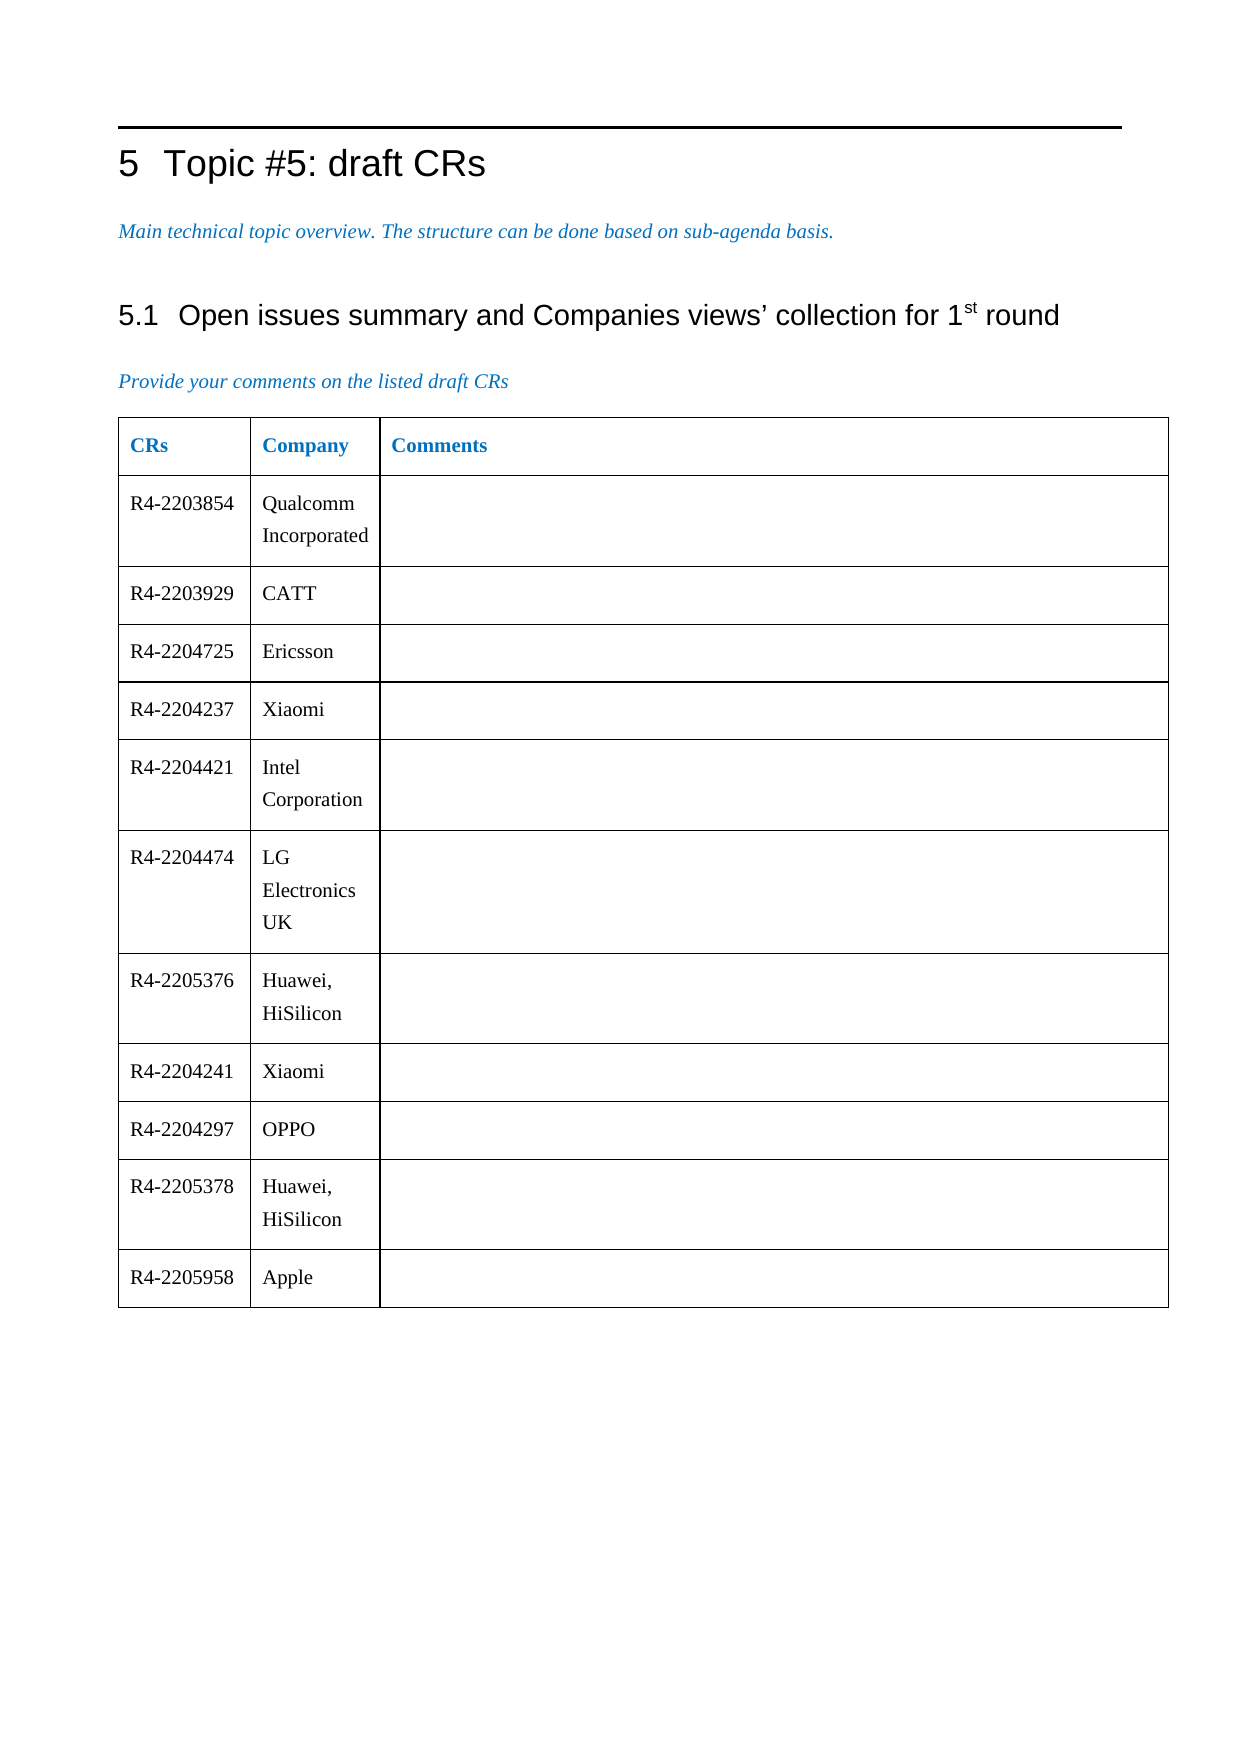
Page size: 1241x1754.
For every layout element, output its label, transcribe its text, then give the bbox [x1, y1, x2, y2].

table_cell [381, 625, 1168, 681]
table_cell [381, 1250, 1168, 1307]
table_cell [381, 1102, 1168, 1159]
table_cell R4-2204241 [119, 1044, 250, 1101]
table_cell R4-2204421 [119, 740, 250, 830]
table_cell Intel Corporation [251, 740, 379, 830]
table_cell R4-2204725 [119, 625, 250, 681]
table_cell [381, 740, 1168, 830]
table_cell LG Electronics UK [251, 831, 379, 953]
table_cell OPPO [251, 1102, 379, 1159]
table_header CRs [119, 418, 250, 475]
table_cell R4-2204297 [119, 1102, 250, 1159]
table_cell R4-2205376 [119, 954, 250, 1043]
table_cell R4-2203929 [119, 567, 250, 623]
text Provide your comments on the listed draft CRs [118, 367, 1122, 395]
text Main technical topic overview. The structure can be done based on sub-agenda basis. [118, 217, 1122, 245]
subtitle Topic #5: draft CRs [118, 129, 1122, 192]
table_cell Qualcomm Incorporated [251, 476, 379, 566]
table_header Company [251, 418, 379, 475]
subtitle Open issues summary and Companies views’ collection for 1st round [118, 286, 1122, 343]
table_cell Xiaomi [251, 1044, 379, 1101]
table_cell [381, 1044, 1168, 1101]
table_cell Huawei, HiSilicon [251, 1160, 379, 1249]
table_cell CATT [251, 567, 379, 623]
table_cell R4-2204237 [119, 683, 250, 739]
table_cell [381, 476, 1168, 566]
table_cell [381, 1160, 1168, 1249]
table_cell Ericsson [251, 625, 379, 681]
table_cell R4-2205378 [119, 1160, 250, 1249]
table_cell [381, 831, 1168, 953]
table_cell [381, 954, 1168, 1043]
table_cell R4-2205958 [119, 1250, 250, 1307]
table_header Comments [381, 418, 1168, 475]
table_cell [381, 683, 1168, 739]
table_cell Apple [251, 1250, 379, 1307]
table_cell R4-2204474 [119, 831, 250, 953]
table_cell Huawei, HiSilicon [251, 954, 379, 1043]
table_cell Xiaomi [251, 683, 379, 739]
table_cell R4-2203854 [119, 476, 250, 566]
table_cell [381, 567, 1168, 623]
